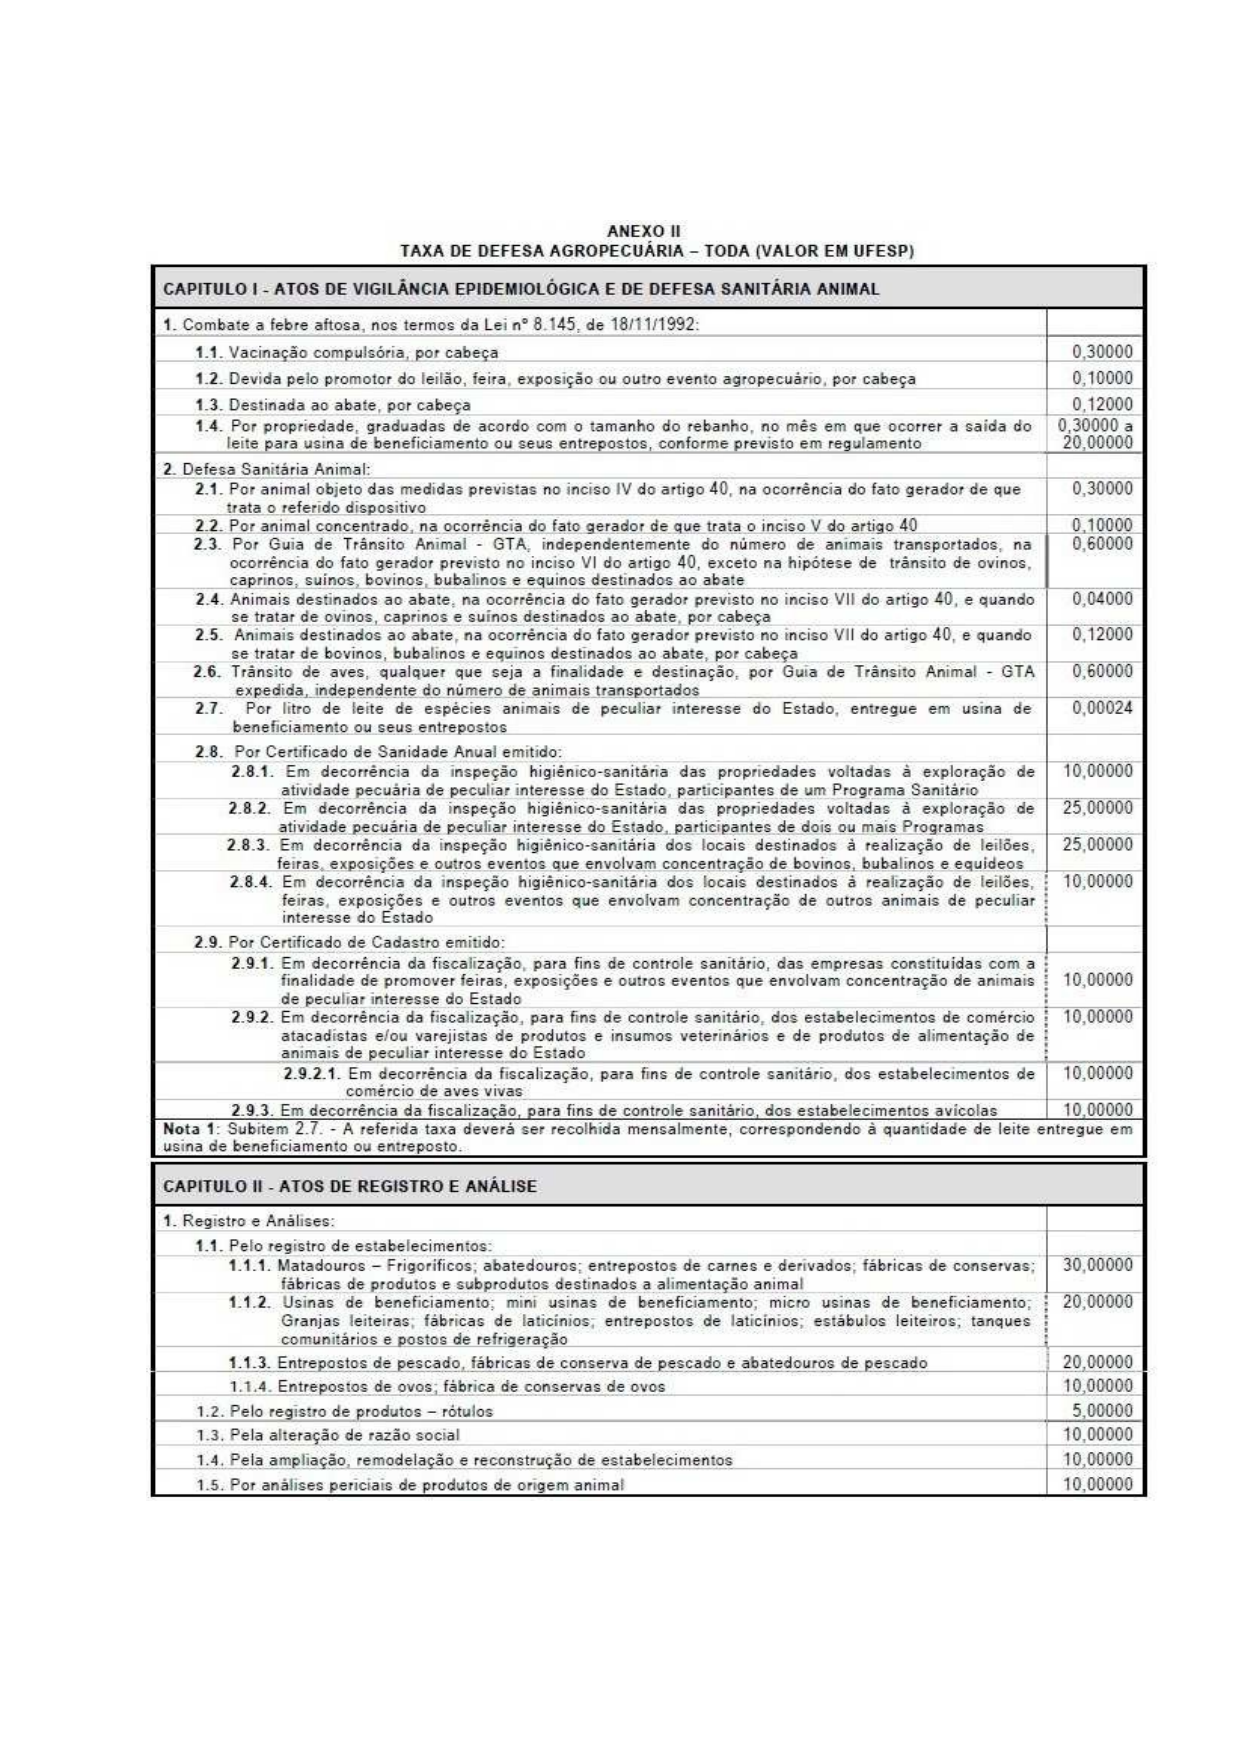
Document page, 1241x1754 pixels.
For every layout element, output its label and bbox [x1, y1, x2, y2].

picture [146, 220, 1158, 1501]
